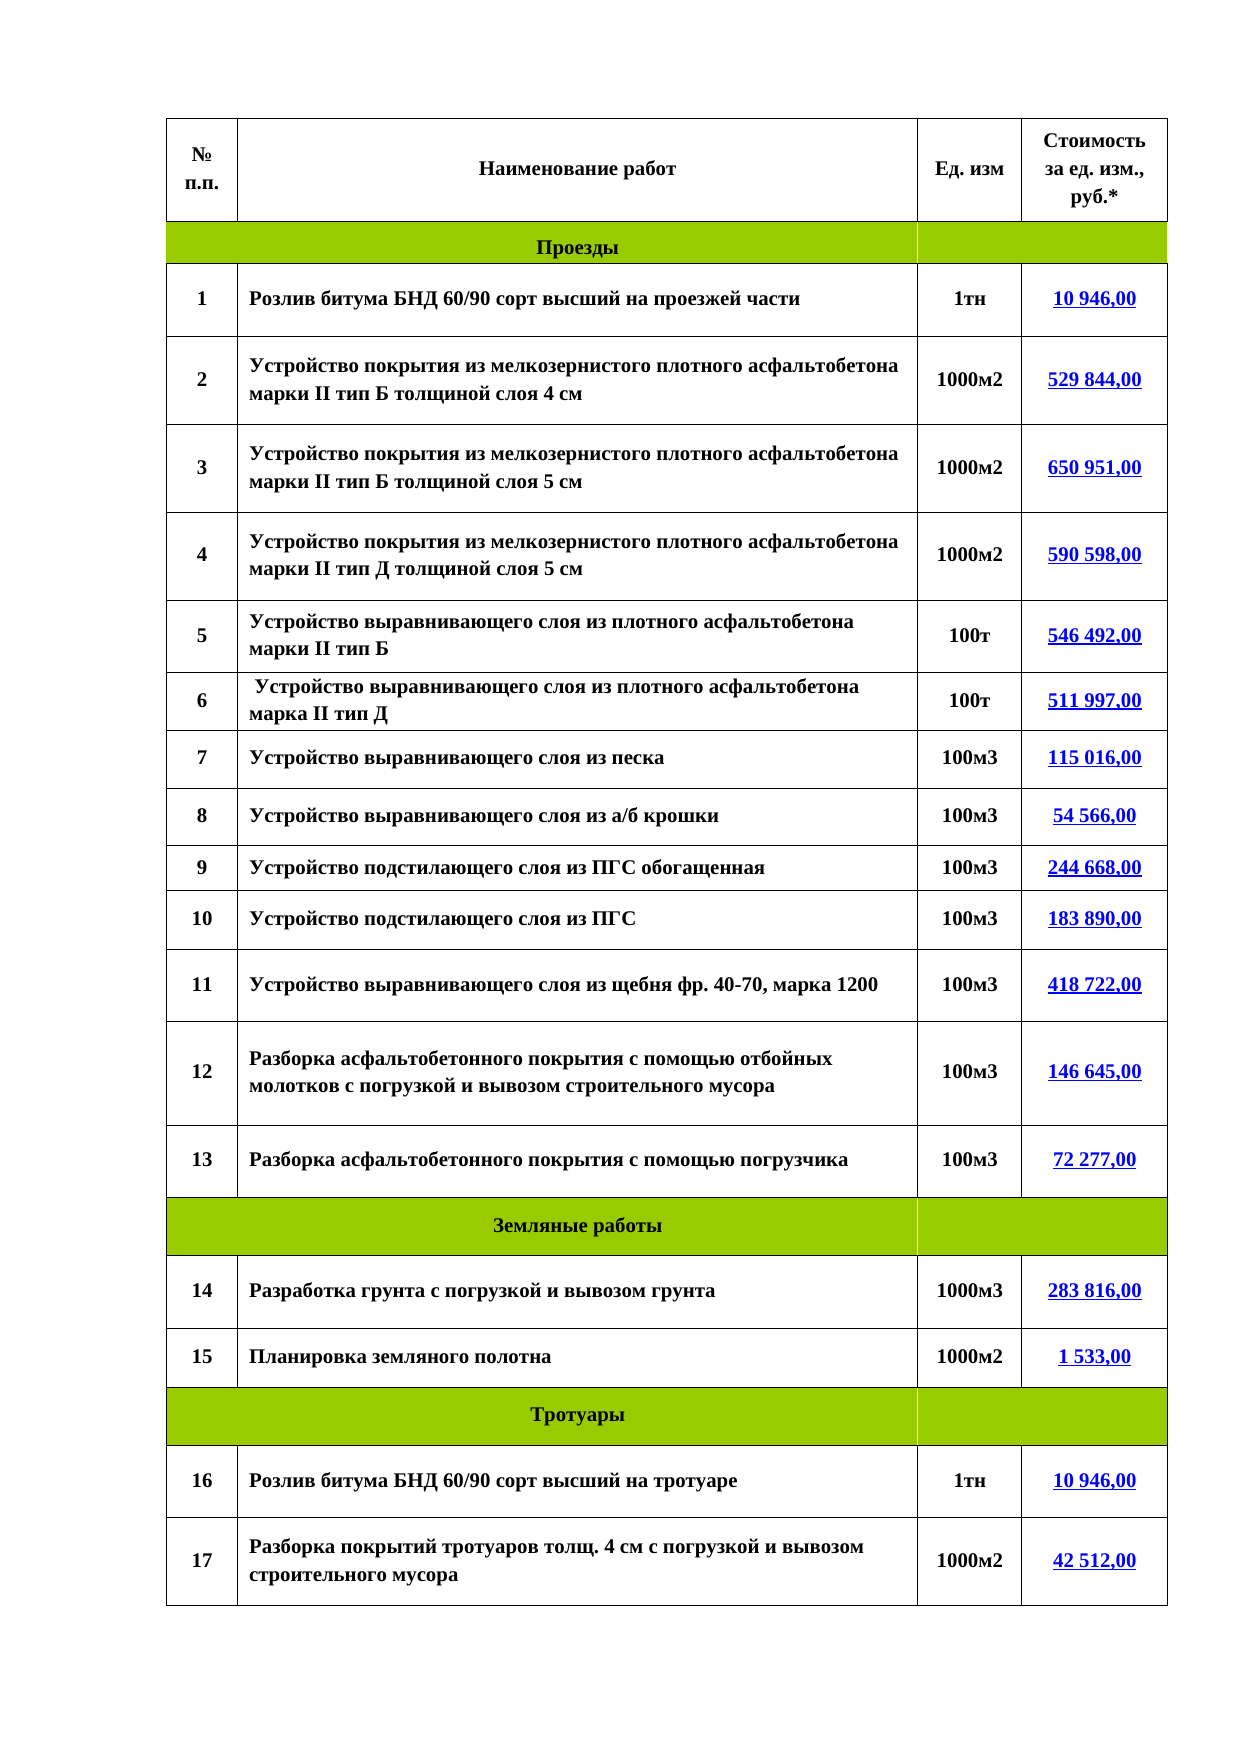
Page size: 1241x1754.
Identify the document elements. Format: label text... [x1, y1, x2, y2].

table_cell 546 492,00 [1022, 601, 1167, 672]
table_cell Устройство подстилающего слоя из ПГС [238, 891, 917, 948]
table_cell 6 [167, 673, 237, 729]
table_cell 100м3 [918, 846, 1021, 890]
table_cell Ед. изм [918, 119, 1021, 221]
table_cell 1000м2 [918, 1329, 1021, 1387]
table_cell 650 951,00 [1022, 425, 1167, 512]
table_cell 10 946,00 [1022, 1446, 1167, 1517]
table_cell 2 [167, 337, 237, 424]
table_cell 100т [918, 601, 1021, 672]
table_cell 1000м2 [918, 425, 1021, 512]
table_cell Разборка покрытий тротуаров толщ. 4 см с погрузкой и вывозом строительного мусора [238, 1518, 917, 1605]
table_cell № п.п. [167, 119, 237, 221]
table_cell 100м3 [918, 731, 1021, 788]
table_cell Наименование работ [238, 119, 917, 221]
table_cell 418 722,00 [1022, 950, 1167, 1021]
table_cell 10 946,00 [1022, 264, 1167, 336]
table_cell 183 890,00 [1022, 891, 1167, 948]
table_cell Розлив битума БНД 60/90 сорт высший на тротуаре [238, 1446, 917, 1517]
table_cell 100м3 [918, 1126, 1021, 1197]
table_cell [167, 1388, 238, 1445]
table_cell Устройство выравнивающего слоя из щебня фр. 40-70, марка 1200 [238, 950, 917, 1021]
table_cell Разборка асфальтобетонного покрытия с помощью отбойных молотков с погрузкой и вывозом строительного мусора [238, 1022, 917, 1124]
table_cell 17 [167, 1518, 237, 1605]
table_cell Устройство покрытия из мелкозернистого плотного асфальтобетона марки II тип Б толщиной слоя 5 см [238, 425, 917, 512]
table_cell Разработка грунта с погрузкой и вывозом грунта [238, 1256, 917, 1328]
table_cell Устройство покрытия из мелкозернистого плотного асфальтобетона марки II тип Б толщиной слоя 4 см [238, 337, 917, 424]
table_cell 1000м3 [918, 1256, 1021, 1328]
table_cell 1 [167, 264, 237, 336]
table_cell 16 [167, 1446, 237, 1517]
table_cell Разборка асфальтобетонного покрытия с помощью погрузчика [238, 1126, 917, 1197]
table_cell 1000м2 [918, 1518, 1021, 1605]
table_cell 72 277,00 [1022, 1126, 1167, 1197]
table_cell [166, 222, 238, 263]
table_cell 115 016,00 [1022, 731, 1167, 788]
table_cell 10 [167, 891, 237, 948]
table_cell Проезды [238, 222, 917, 263]
table_cell Устройство покрытия из мелкозернистого плотного асфальтобетона марки II тип Д толщиной слоя 5 см [238, 513, 917, 599]
table_cell 1тн [918, 264, 1021, 336]
table_cell Земляные работы [238, 1198, 917, 1255]
table_cell 1тн [918, 1446, 1021, 1517]
table_cell 1000м2 [918, 513, 1021, 599]
table_cell 12 [167, 1022, 237, 1124]
table_cell 100м3 [918, 789, 1021, 845]
table_cell 54 566,00 [1022, 789, 1167, 845]
table_cell Устройство выравнивающего слоя из песка [238, 731, 917, 788]
table_cell 529 844,00 [1022, 337, 1167, 424]
table_cell Тротуары [238, 1388, 917, 1445]
table_cell 100м3 [918, 891, 1021, 948]
table_cell Устройство выравнивающего слоя из а/б крошки [238, 789, 917, 845]
table_cell 100м3 [918, 1022, 1021, 1124]
table_cell 9 [167, 846, 237, 890]
table_cell [918, 1388, 1021, 1445]
table_cell Устройство выравнивающего слоя из плотного асфальтобетона марка II тип Д [238, 673, 917, 729]
table_cell 146 645,00 [1022, 1022, 1167, 1124]
table_cell Планировка земляного полотна [238, 1329, 917, 1387]
table_cell [1021, 1388, 1167, 1445]
table_cell 1000м2 [918, 337, 1021, 424]
table_cell [1021, 222, 1167, 263]
table_cell 590 598,00 [1022, 513, 1167, 599]
table_cell 244 668,00 [1022, 846, 1167, 890]
table_cell 42 512,00 [1022, 1518, 1167, 1605]
table_cell 100м3 [918, 950, 1021, 1021]
table_cell 8 [167, 789, 237, 845]
table_cell 100т [918, 673, 1021, 729]
table_cell 13 [167, 1126, 237, 1197]
table_cell 5 [167, 601, 237, 672]
table_cell 511 997,00 [1022, 673, 1167, 729]
table_cell [918, 1198, 1021, 1255]
table_cell 15 [167, 1329, 237, 1387]
table_cell Розлив битума БНД 60/90 сорт высший на проезжей части [238, 264, 917, 336]
table_cell Устройство подстилающего слоя из ПГС обогащенная [238, 846, 917, 890]
table_cell 7 [167, 731, 237, 788]
table_cell 11 [167, 950, 237, 1021]
table_cell 283 816,00 [1022, 1256, 1167, 1328]
table_cell Стоимость за ед. изм., руб.* [1022, 119, 1167, 221]
table_cell 14 [167, 1256, 237, 1328]
table_cell [918, 222, 1021, 263]
table_cell [1021, 1198, 1167, 1255]
table_cell [167, 1198, 238, 1255]
table_cell 3 [167, 425, 237, 512]
table_cell 1 533,00 [1022, 1329, 1167, 1387]
table_cell Устройство выравнивающего слоя из плотного асфальтобетона марки II тип Б [238, 601, 917, 672]
table_cell 4 [167, 513, 237, 599]
